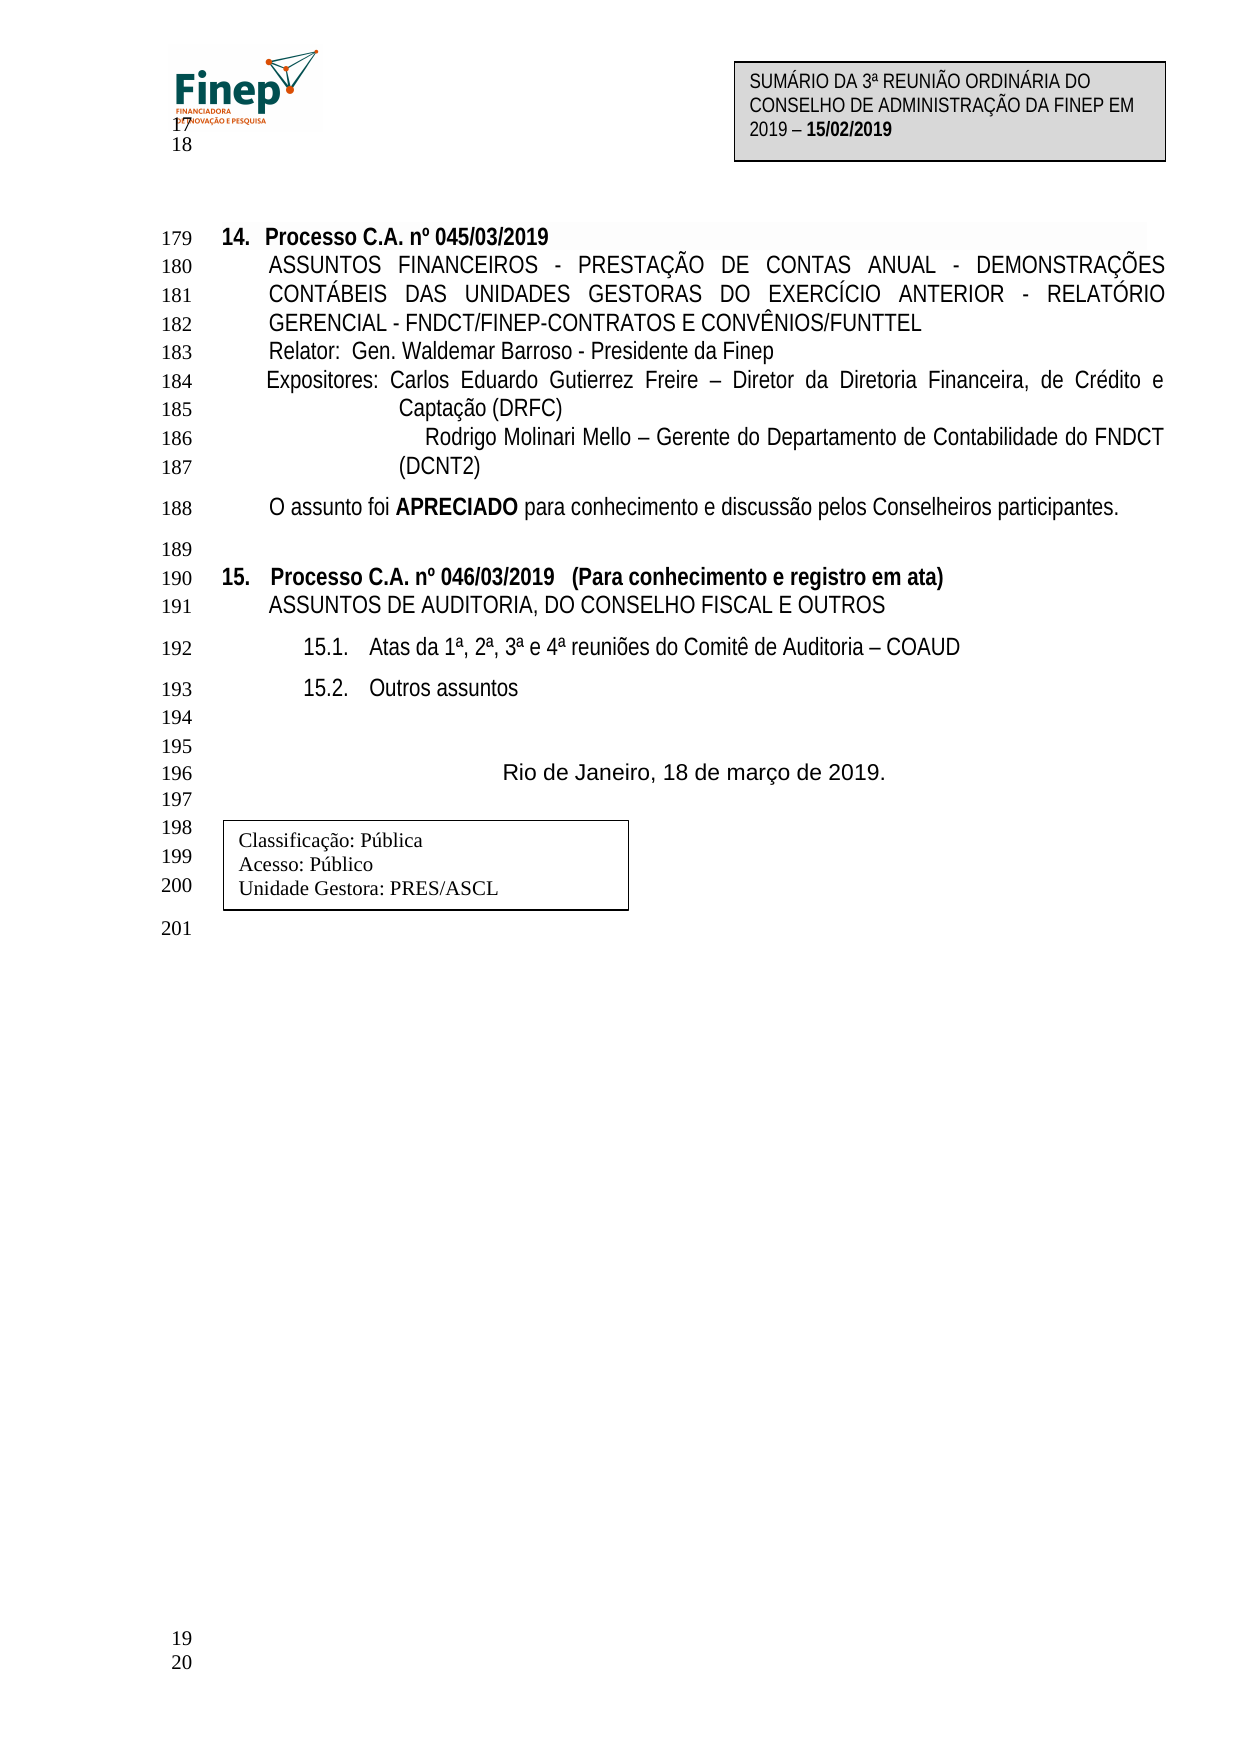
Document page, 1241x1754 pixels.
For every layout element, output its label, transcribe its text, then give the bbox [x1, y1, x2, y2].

text ASSUNTOS FINANCEIROS - PRESTAÇÃO DE CONTAS ANUAL - DEMONSTRAÇÕES CONTÁBEIS DAS UNIDADES GESTORAS DO EXERCÍCIO ANTERIOR - RELATÓRIO GERENCIAL - FNDCT/FINEP-CONTRATOS E CONVÊNIOS/FUNTTEL [269, 250, 1166, 336]
list Outros assuntos [303, 673, 1166, 701]
text O assunto foi APRECIADO para conhecimento e discussão pelos Conselheiros participantes. [269, 492, 1166, 521]
list Processo C.A. nº 045/03/2019 [222, 222, 1147, 250]
text Rio de Janeiro, 18 de março de 2019. [222, 758, 1166, 785]
picture [167, 44, 323, 132]
text Relator: Gen. Waldemar Barroso - Presidente da Finep [269, 336, 1166, 365]
list Atas da 1ª, 2ª, 3ª e 4ª reuniões do Comitê de Auditoria – COAUD [303, 631, 1166, 660]
text Expositores: Carlos Eduardo Gutierrez Freire – Diretor da Diretoria Financeira, de Crédito e Captação (DRFC) [266, 365, 1166, 422]
text Rodrigo Molinari Mello – Gerente do Departamento de Contabilidade do FNDCT (DCNT2) [266, 422, 1166, 479]
text ASSUNTOS DE AUDITORIA, DO CONSELHO FISCAL E OUTROS [269, 590, 1166, 619]
list Processo C.A. nº 046/03/2019 (Para conhecimento e registro em ata) [222, 562, 1166, 590]
